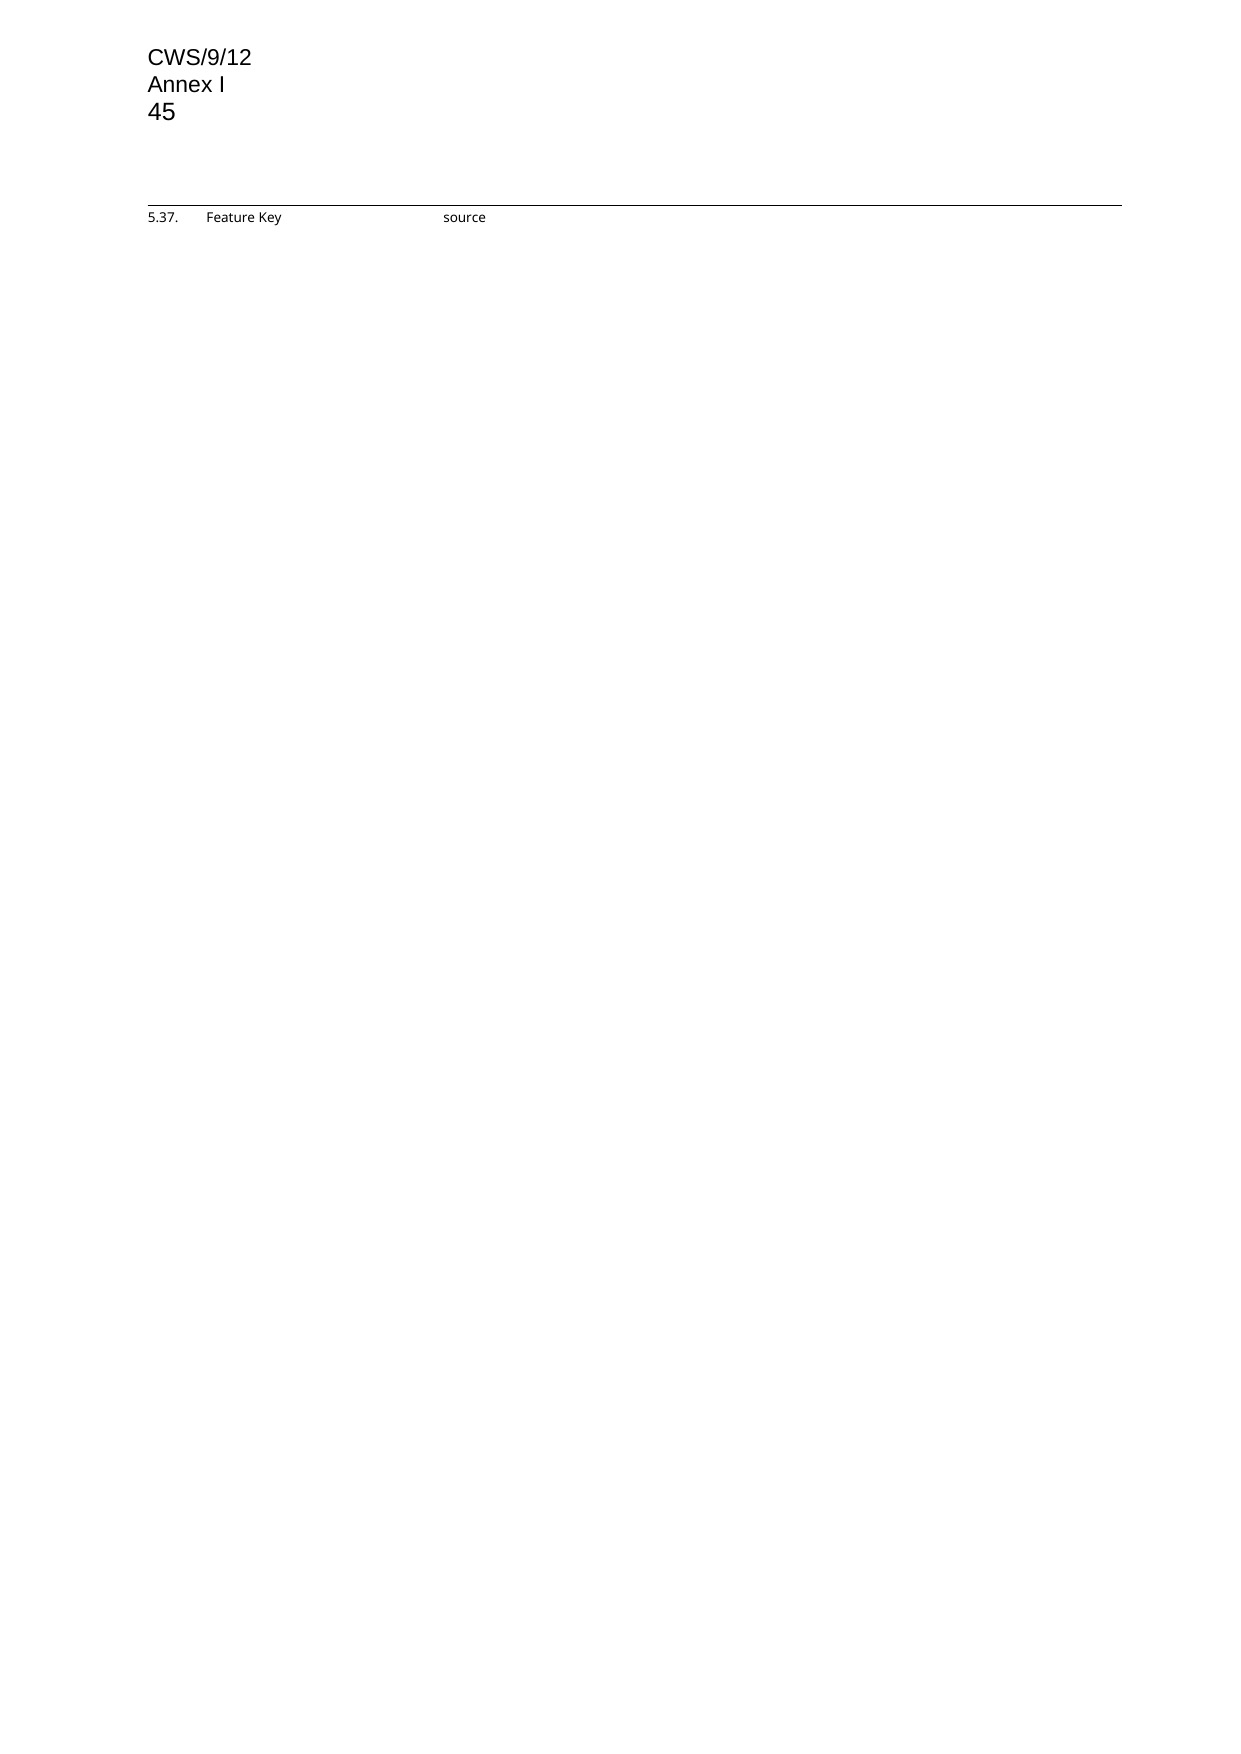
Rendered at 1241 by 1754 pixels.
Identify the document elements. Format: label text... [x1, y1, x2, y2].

text Feature Key source [148, 206, 1122, 226]
